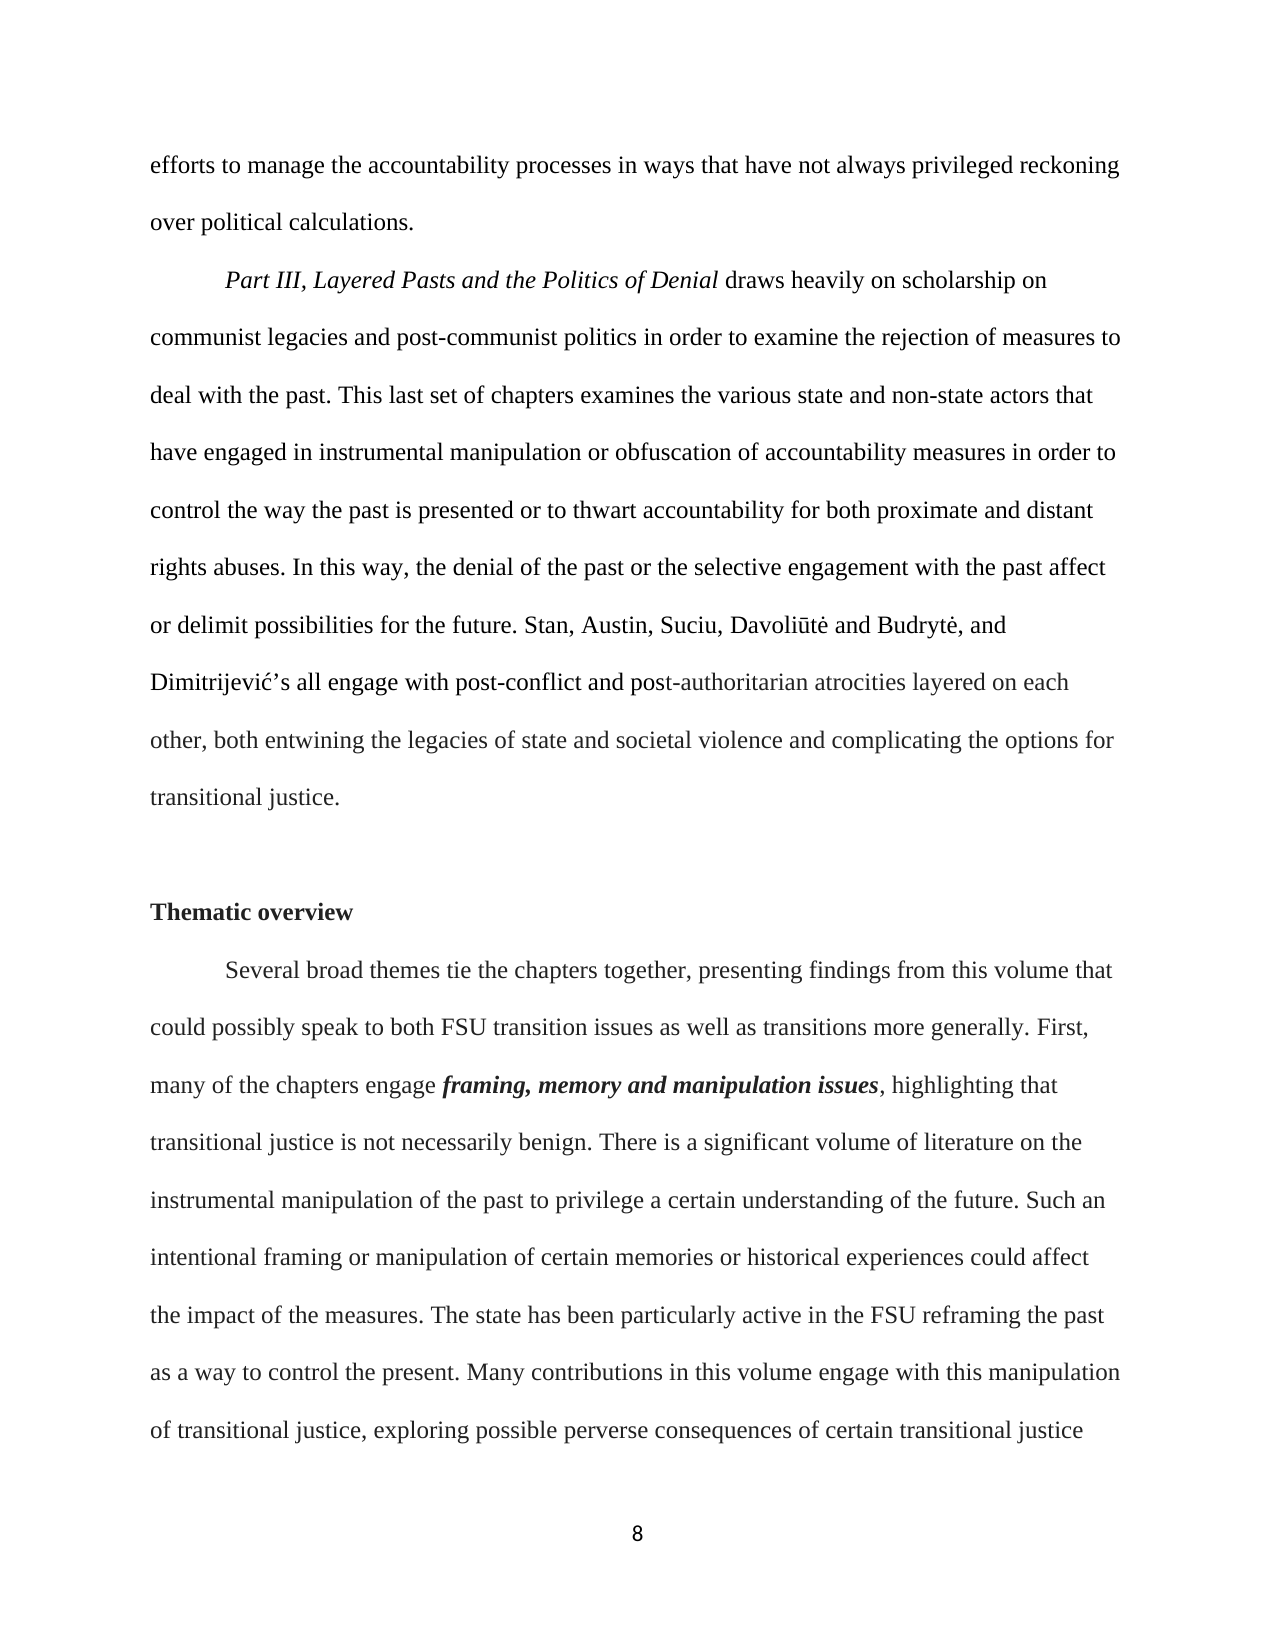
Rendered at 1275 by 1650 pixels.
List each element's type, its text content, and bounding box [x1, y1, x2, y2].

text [150, 955, 1125, 1444]
text Part III, Layered Pasts and the Politics of Denial draws heavily on scholarship on communist legacies and post-communist politics in order to examine the rejection of measures to deal with the past. This last set of chapters examines the various state and non-state actors that have engaged in instrumental manipulation or obfuscation of accountability measures in order to control the way the past is presented or to thwart accountability for both proximate and distant rights abuses. In this way, the denial of the past or the selective engagement with the past affect or delimit possibilities for the future. Stan, Austin, Suciu, Davoliūtė and Budrytė, and Dimitrijević’s all engage with post-conflict and post-authoritarian atrocities layered on each other, both entwining the legacies of state and societal violence and complicating the options for transitional justice. [150, 265, 1125, 811]
text Thematic overview [150, 840, 1125, 926]
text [150, 150, 1125, 236]
